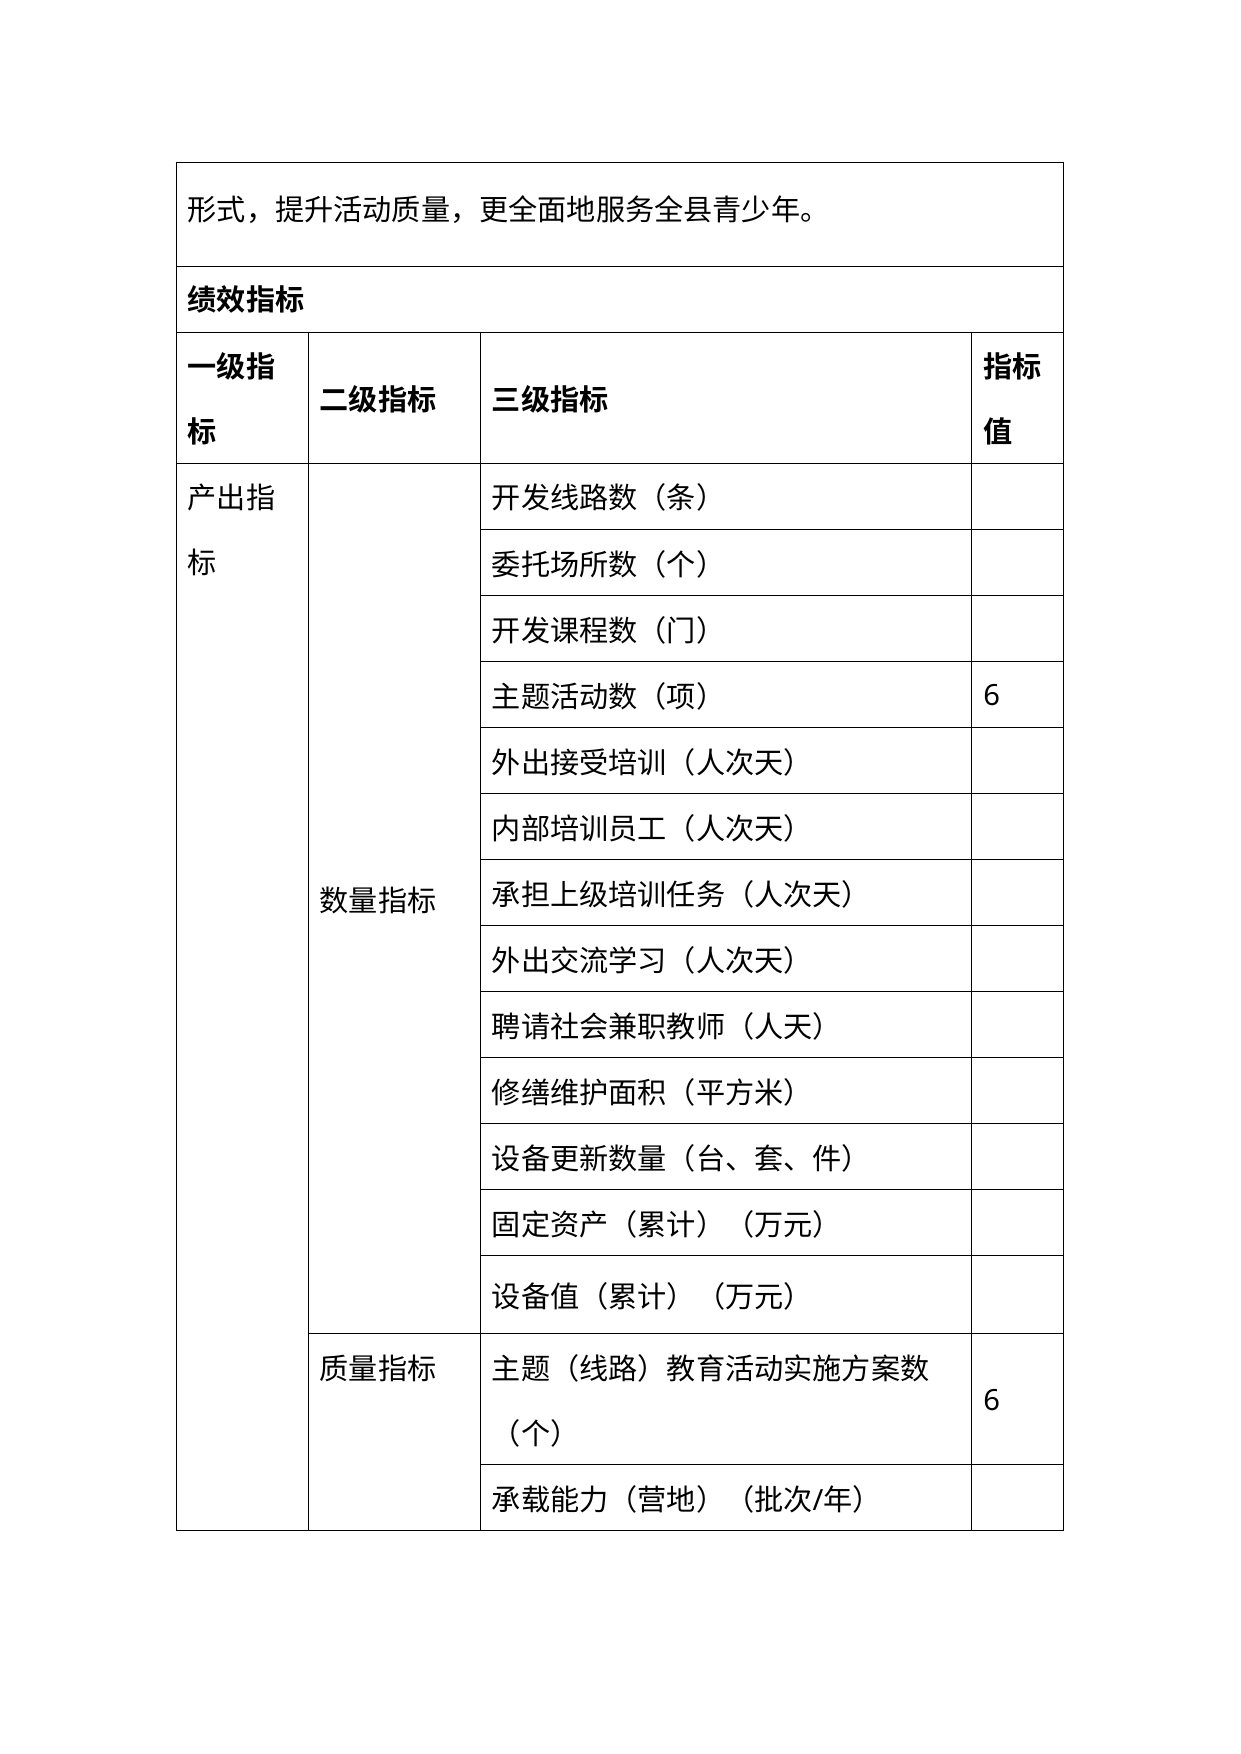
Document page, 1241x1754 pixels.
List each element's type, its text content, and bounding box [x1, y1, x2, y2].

table_cell [972, 1465, 1063, 1530]
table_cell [177, 163, 1063, 266]
table_cell 固定资产（累计）（万元） [481, 1190, 971, 1255]
table_cell 6 [972, 662, 1063, 727]
table_cell [972, 1190, 1063, 1255]
table_cell 主题活动数（项） [481, 662, 971, 727]
table_cell [972, 926, 1063, 991]
table_cell [972, 596, 1063, 661]
table_cell 开发线路数（条） [481, 464, 971, 529]
table_cell 主题（线路）教育活动实施方案数（个） [481, 1334, 971, 1464]
table_cell 指标值 [972, 333, 1063, 463]
table_cell 外出接受培训（人次天） [481, 728, 971, 793]
table_cell [972, 728, 1063, 793]
table_cell 产出指标 [177, 464, 308, 1530]
table_cell 绩效指标 [177, 267, 1063, 332]
table_cell [972, 794, 1063, 859]
table_cell 承担上级培训任务（人次天） [481, 860, 971, 925]
table_cell [972, 530, 1063, 595]
table_cell 内部培训员工（人次天） [481, 794, 971, 859]
table_cell 聘请社会兼职教师（人天） [481, 992, 971, 1057]
table_cell [972, 992, 1063, 1057]
table_cell 开发课程数（门） [481, 596, 971, 661]
table_cell 设备更新数量（台、套、件） [481, 1124, 971, 1189]
table_cell 二级指标 [309, 333, 480, 463]
table_cell 质量指标 [309, 1334, 480, 1530]
table_cell [972, 464, 1063, 529]
table_cell 6 [972, 1334, 1063, 1464]
table_cell [972, 860, 1063, 925]
table_cell [972, 1124, 1063, 1189]
table_cell 外出交流学习（人次天） [481, 926, 971, 991]
table_cell 设备值（累计）（万元） [481, 1256, 971, 1333]
table_cell 数量指标 [309, 464, 480, 1333]
table_cell [972, 1256, 1063, 1333]
table_cell [972, 1058, 1063, 1123]
table_cell 一级指标 [177, 333, 308, 463]
table_cell 三级指标 [481, 333, 971, 463]
table_cell 承载能力（营地）（批次/年） [481, 1465, 971, 1530]
table_cell 修缮维护面积（平方米） [481, 1058, 971, 1123]
table_cell 委托场所数（个） [481, 530, 971, 595]
